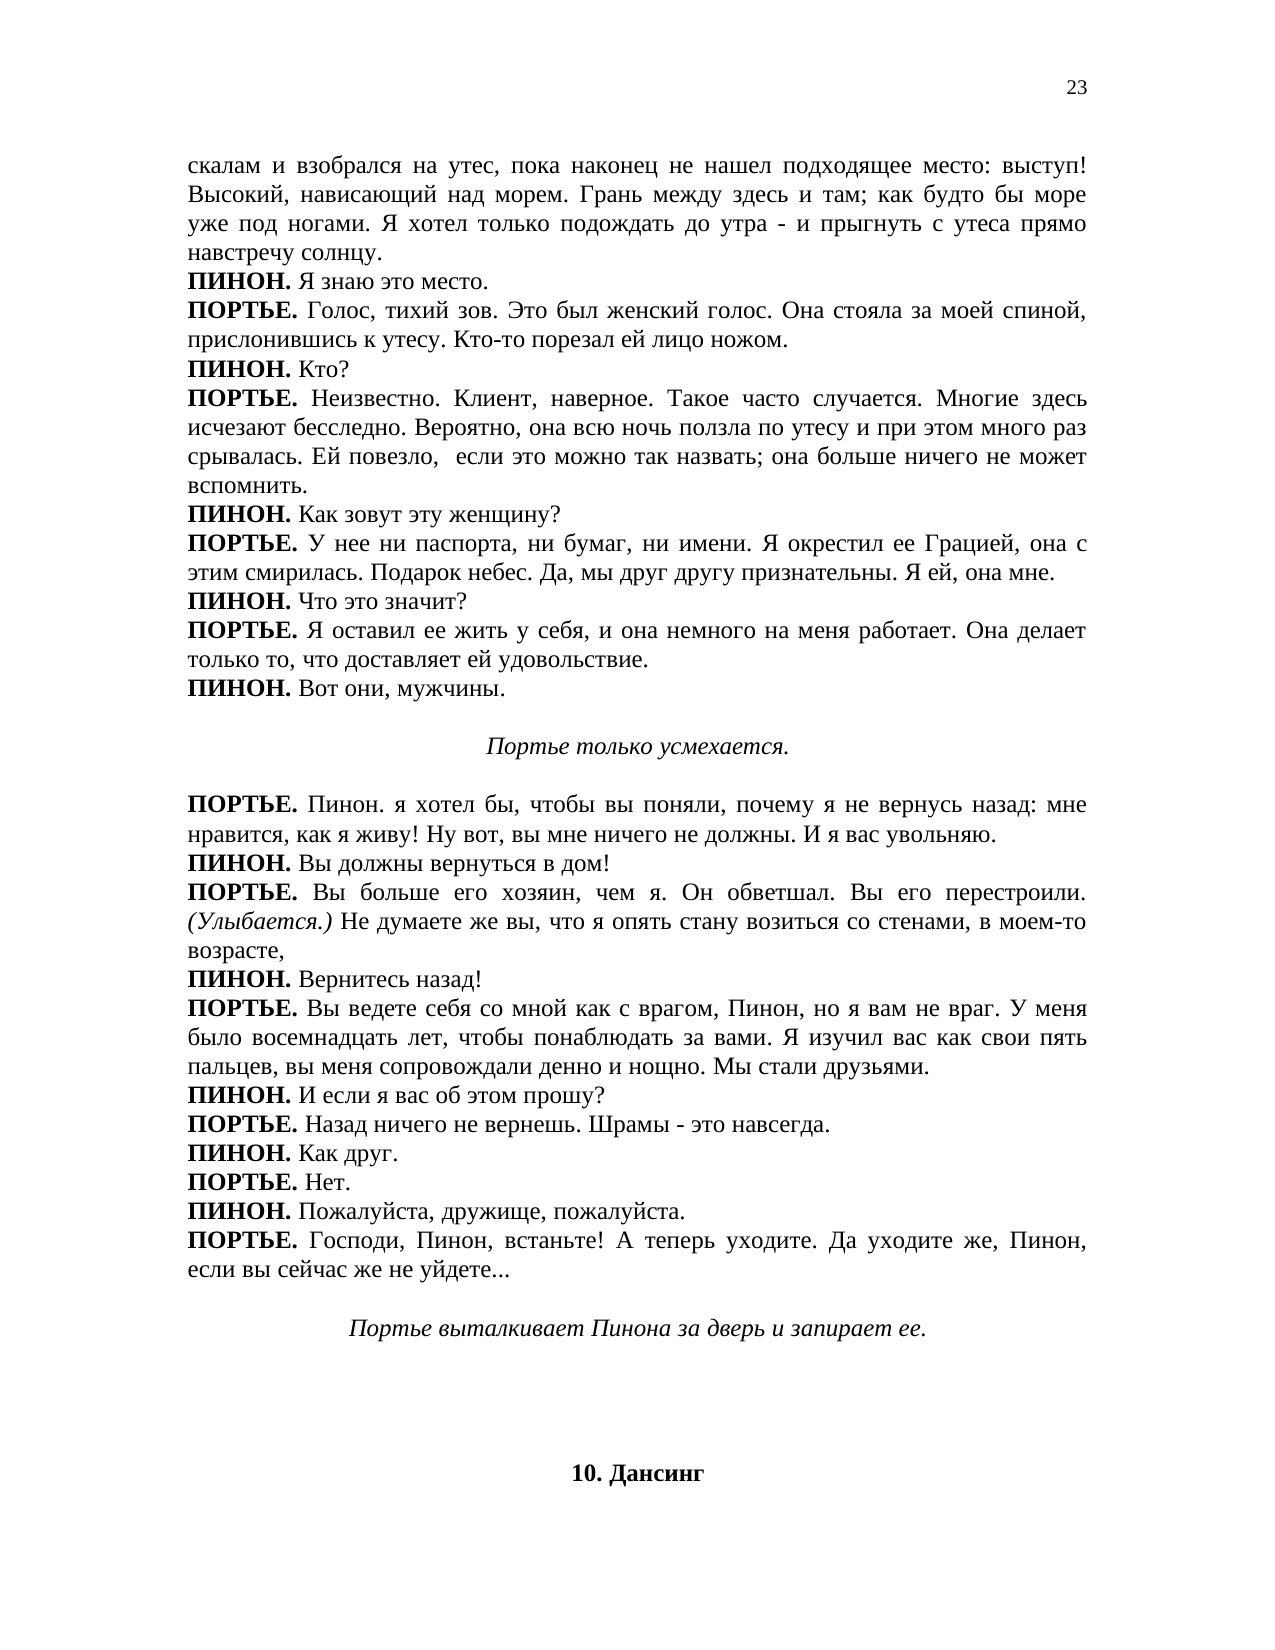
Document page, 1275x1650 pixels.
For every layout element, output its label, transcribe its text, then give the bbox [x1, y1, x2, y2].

text ПИНОН. Вернитесь назад! [187, 964, 1088, 993]
text ПОРТЬЕ. Назад ничего не вернешь. Шрамы - это навсегда. [187, 1109, 1088, 1138]
text ПОРТЬЕ. Вы ведете себя со мной как с врагом, Пинон, но я вам не враг. У меня было восемнадцать лет, чтобы понаблюдать за вами. Я изучил вас как свои пять пальцев, вы меня сопровождали денно и нощно. Мы стали друзьями. [187, 993, 1088, 1080]
text ПОРТЬЕ. У нее ни паспорта, ни бумаг, ни имени. Я окрестил ее Грацией, она с этим смирилась. Подарок небес. Да, мы друг другу признательны. Я ей, она мне. [187, 528, 1088, 586]
text ПИНОН. Кто? [187, 353, 1088, 382]
text ПИНОН. Пожалуйста, дружище, пожалуйста. [187, 1196, 1088, 1225]
text ПОРТЬЕ. Голос, тихий зов. Это был женский голос. Она стояла за моей спиной, прислонившись к утесу. Кто-то порезал ей лицо ножом. [187, 295, 1088, 353]
text ПОРТЬЕ. Вы больше его хозяин, чем я. Он обветшал. Вы его перестроили. (Улыбается.) Не думаете же вы, что я опять стану возиться со стенами, в моем-то возрасте, [187, 877, 1088, 964]
text ПИНОН. Вот они, мужчины. [187, 673, 1088, 702]
text ПИНОН. Как зовут эту женщину? [187, 499, 1088, 528]
text ПОРТЬЕ. Я оставил ее жить у себя, и она немного на меня работает. Она делает только то, что доставляет ей удовольствие. [187, 615, 1088, 673]
text Портье выталкивает Пинона за дверь и запирает ее. [187, 1312, 1088, 1342]
text ПИНОН. Что это значит? [187, 586, 1088, 615]
text ПИНОН. Как друг. [187, 1138, 1088, 1167]
text ПИНОН. Вы должны вернуться в дом! [187, 847, 1088, 877]
text ПОРТЬЕ. Пинон. я хотел бы, чтобы вы поняли, почему я не вернусь назад: мне нравится, как я живу! Ну вот, вы мне ничего не должны. И я вас увольняю. [187, 789, 1088, 847]
text ПОРТЬЕ. Нет. [187, 1167, 1088, 1196]
text ПИНОН. Я знаю это место. [187, 266, 1088, 295]
text 10. Дансинг [187, 1458, 1088, 1487]
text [187, 150, 1088, 266]
text ПИНОН. И если я вас об этом прошу? [187, 1080, 1088, 1109]
text ПОРТЬЕ. Неизвестно. Клиент, наверное. Такое часто случается. Многие здесь исчезают бесследно. Вероятно, она всю ночь ползла по утесу и при этом много раз срывалась. Ей повезло, если это можно так назвать; она больше ничего не может вспомнить. [187, 382, 1088, 499]
text Портье только усмехается. [187, 731, 1088, 760]
text ПОРТЬЕ. Господи, Пинон, встаньте! А теперь уходите. Да уходите же, Пинон, если вы сейчас же не уйдете... [187, 1225, 1088, 1283]
